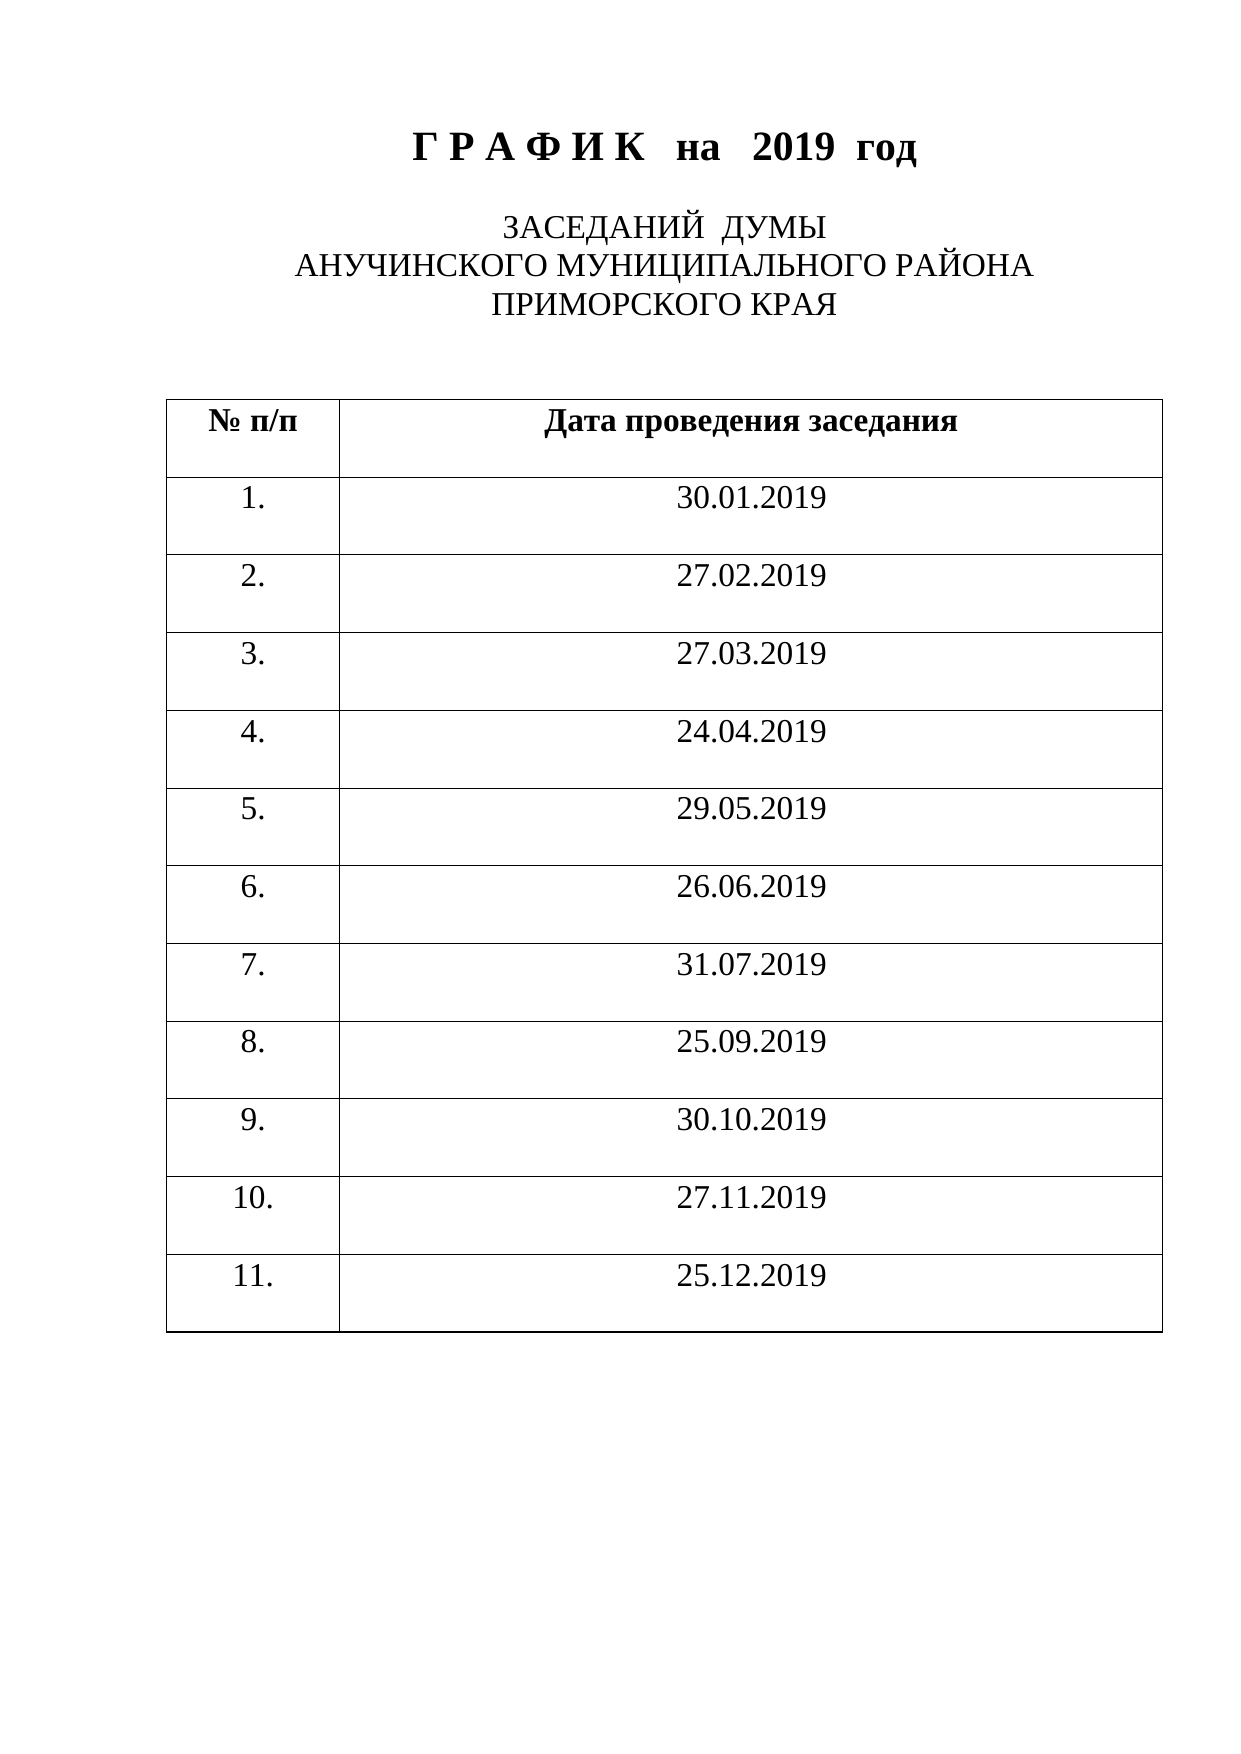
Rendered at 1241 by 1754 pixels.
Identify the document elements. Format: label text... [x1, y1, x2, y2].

table_cell 27.11.2019 [340, 1177, 1162, 1254]
table_cell 30.01.2019 [340, 478, 1162, 554]
text Г Р А Ф И К на 2019 год [177, 121, 1152, 169]
table_cell 31.07.2019 [340, 944, 1162, 1021]
text ПРИМОРСКОГО КРАЯ [177, 284, 1152, 322]
table_cell 30.10.2019 [340, 1099, 1162, 1176]
table_cell 25.09.2019 [340, 1022, 1162, 1098]
table_cell 27.02.2019 [340, 555, 1162, 632]
text ЗАСЕДАНИЙ ДУМЫ [177, 207, 1152, 246]
table_cell 4. [167, 711, 339, 787]
table_header № п/п [167, 400, 339, 477]
table_cell 1. [167, 478, 339, 554]
table_cell 5. [167, 789, 339, 865]
table_cell 11. [167, 1255, 339, 1331]
table_cell 27.03.2019 [340, 633, 1162, 710]
table_cell 24.04.2019 [340, 711, 1162, 787]
table_header Дата проведения заседания [340, 400, 1162, 477]
text АНУЧИНСКОГО МУНИЦИПАЛЬНОГО РАЙОНА [177, 246, 1152, 284]
table_cell 2. [167, 555, 339, 632]
table_cell 7. [167, 944, 339, 1021]
table_cell 29.05.2019 [340, 789, 1162, 865]
table_cell 26.06.2019 [340, 866, 1162, 943]
table_cell 8. [167, 1022, 339, 1098]
table_cell 10. [167, 1177, 339, 1254]
table_cell 3. [167, 633, 339, 710]
table_cell 25.12.2019 [340, 1255, 1162, 1331]
table_cell 9. [167, 1099, 339, 1176]
table_cell 6. [167, 866, 339, 943]
